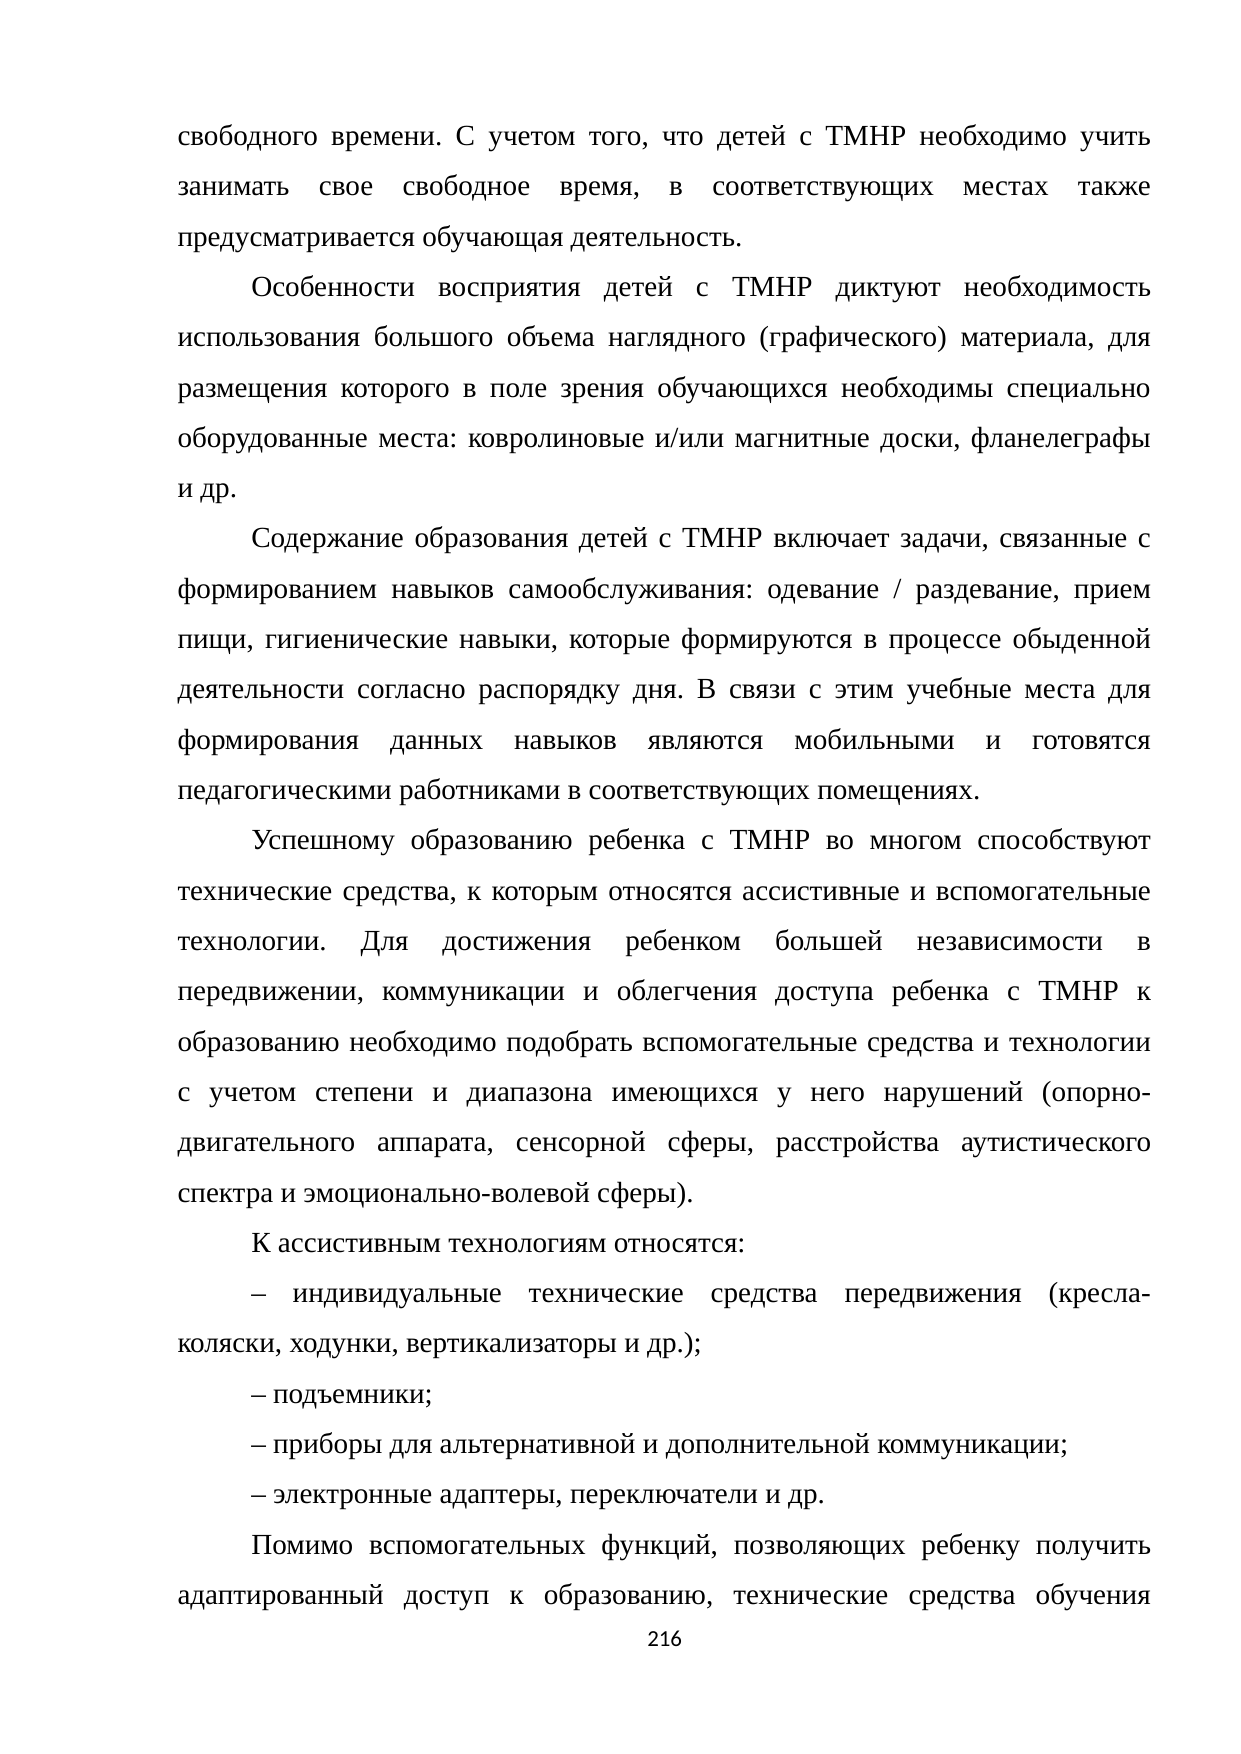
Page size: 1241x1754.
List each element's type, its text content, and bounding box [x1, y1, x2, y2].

text Успешному образованию ребенка с ТМНР во многом способствуют технические средства, к которым относятся ассистивные и вспомогательные технологии. Для достижения ребенком большей независимости в передвижении, коммуникации и облегчения доступа ребенка с ТМНР к образованию необходимо подобрать вспомогательные средства и технологии с учетом степени и диапазона имеющихся у него нарушений (опорно-двигательного аппарата, сенсорной сферы, расстройства аутистического спектра и эмоционально-волевой сферы). [177, 822, 1152, 1208]
text К ассистивным технологиям относятся: [177, 1225, 1152, 1258]
text – индивидуальные технические средства передвижения (кресла-коляски, ходунки, вертикализаторы и др.); [177, 1275, 1152, 1359]
text Особенности восприятия детей с ТМНР диктуют необходимость использования большого объема наглядного (графического) материала, для размещения которого в поле зрения обучающихся необходимы специально оборудованные места: ковролиновые и/или магнитные доски, фланелеграфы и др. [177, 269, 1152, 504]
text – электронные адаптеры, переключатели и др. [177, 1477, 1152, 1510]
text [177, 118, 1152, 252]
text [177, 1527, 1152, 1611]
text – приборы для альтернативной и дополнительной коммуникации; [177, 1426, 1152, 1460]
text Содержание образования детей с ТМНР включает задачи, связанные с формированием навыков самообслуживания: одевание / раздевание, прием пищи, гигиенические навыки, которые формируются в процессе обыденной деятельности согласно распорядку дня. В связи с этим учебные места для формирования данных навыков являются мобильными и готовятся педагогическими работниками в соответствующих помещениях. [177, 521, 1152, 806]
text – подъемники; [177, 1376, 1152, 1409]
